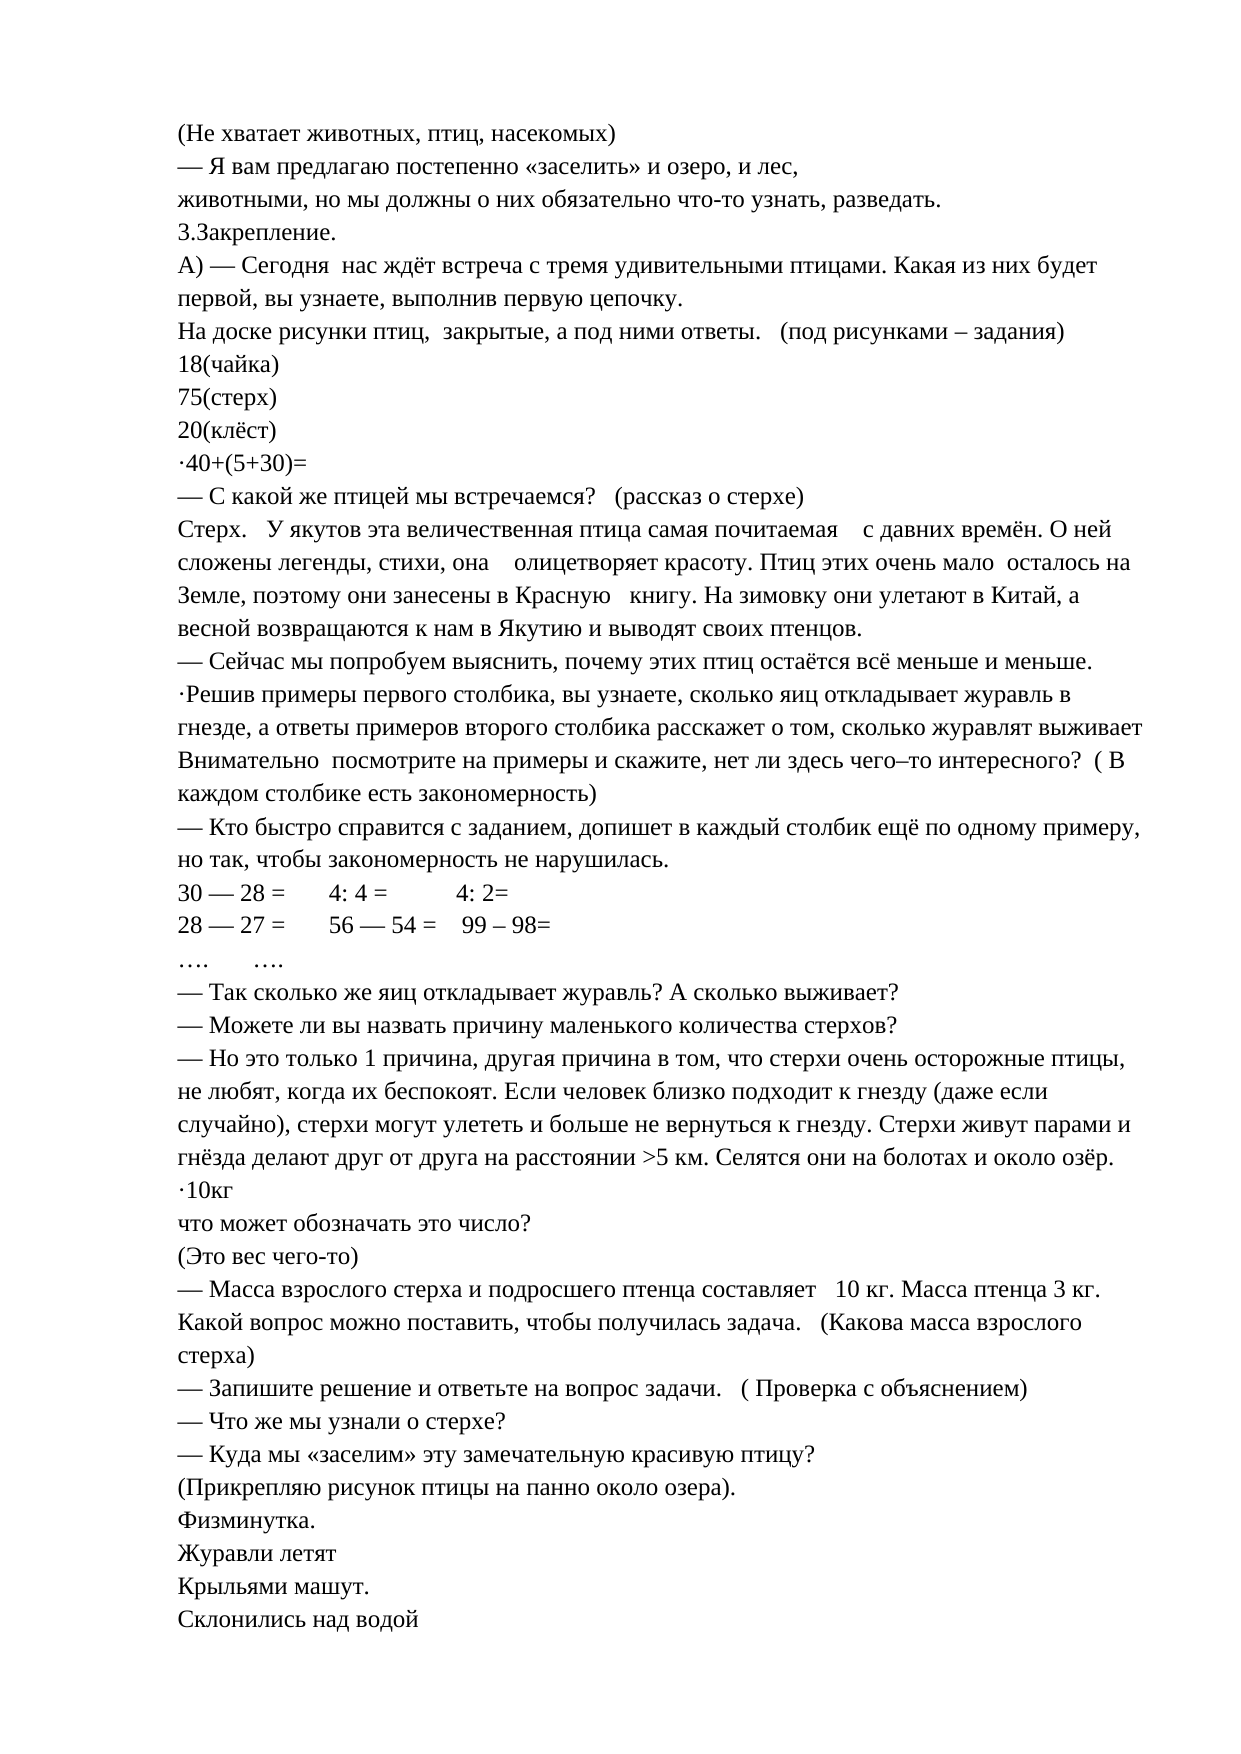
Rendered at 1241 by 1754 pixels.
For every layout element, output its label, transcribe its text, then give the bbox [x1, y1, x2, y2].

text — Я вам предлагаю постепенно «заселить» и озеро, и лес, [177, 151, 1152, 180]
text Журавли летят [177, 1538, 1152, 1567]
text 30 — 28 = 4: 4 = 4: 2= [177, 878, 1152, 906]
text (Прикрепляю рисунок птицы на панно около озера). [177, 1472, 1152, 1501]
text А) — Сегодня нас ждёт встреча с тремя удивительными птицами. Какая из них будет первой, вы узнаете, выполнив первую цепочку. [177, 250, 1152, 312]
text 28 — 27 = 56 — 54 = 99 – 98= [177, 911, 1152, 939]
text — Но это только 1 причина, другая причина в том, что стерхи очень осторожные птицы, не любят, когда их беспокоят. Если человек близко подходит к гнезду (даже если случайно), стерхи могут улететь и больше не вернуться к гнезду. Стерхи живут парами и гнёзда делают друг от друга на расстоянии >5 км. Селятся они на болотах и около озёр. [177, 1043, 1152, 1171]
text 20(клёст) [177, 415, 1152, 444]
text Склонились над водой [177, 1604, 1152, 1633]
text — С какой же птицей мы встречаемся? (рассказ о стерхе) [177, 481, 1152, 510]
text — Масса взрослого стерха и подросшего птенца составляет 10 кг. Масса птенца 3 кг. Какой вопрос можно поставить, чтобы получилась задача. (Какова масса взрослого стерха) [177, 1274, 1152, 1369]
text — Что же мы узнали о стерхе? [177, 1406, 1152, 1435]
text …. …. [177, 944, 1152, 972]
text ·40+(5+30)= [177, 448, 1152, 477]
text что может обозначать это число? [177, 1208, 1152, 1237]
text — Сейчас мы попробуем выяснить, почему этих птиц остаётся всё меньше и меньше. ·Решив примеры первого столбика, вы узнаете, сколько яиц откладывает журавль в гнезде, а ответы примеров второго столбика расскажет о том, сколько журавлят выживает Внимательно посмотрите на примеры и скажите, нет ли здесь чего–то интересного? ( В каждом столбике есть закономерность) — Кто быстро справится с заданием, допишет в каждый столбик ещё по одному примеру, но так, чтобы закономерность не нарушилась. [177, 646, 1152, 873]
text ·10кг [177, 1175, 1152, 1203]
text (Не хватает животных, птиц, насекомых) [177, 118, 1152, 147]
text 75(стерх) [177, 382, 1152, 411]
text 3.Закрепление. [177, 217, 1152, 246]
text (Это вес чего-то) [177, 1241, 1152, 1269]
text — Можете ли вы назвать причину маленького количества стерхов? [177, 1010, 1152, 1038]
text — Куда мы «заселим» эту замечательную красивую птицу? [177, 1439, 1152, 1468]
text 18(чайка) [177, 349, 1152, 378]
text Физминутка. [177, 1505, 1152, 1534]
text — Запишите решение и ответьте на вопрос задачи. ( Проверка с объяснением) [177, 1373, 1152, 1402]
text На доске рисунки птиц, закрытые, а под ними ответы. (под рисунками – задания) [177, 316, 1152, 345]
text животными, но мы должны о них обязательно что-то узнать, разведать. [177, 184, 1152, 213]
text Крыльями машут. [177, 1571, 1152, 1600]
text Стерх. У якутов эта величественная птица самая почитаемая с давних времён. О ней сложены легенды, стихи, она олицетворяет красоту. Птиц этих очень мало осталось на Земле, поэтому они занесены в Красную книгу. На зимовку они улетают в Китай, а весной возвращаются к нам в Якутию и выводят своих птенцов. [177, 514, 1152, 642]
text — Так сколько же яиц откладывает журавль? А сколько выживает? [177, 977, 1152, 1005]
